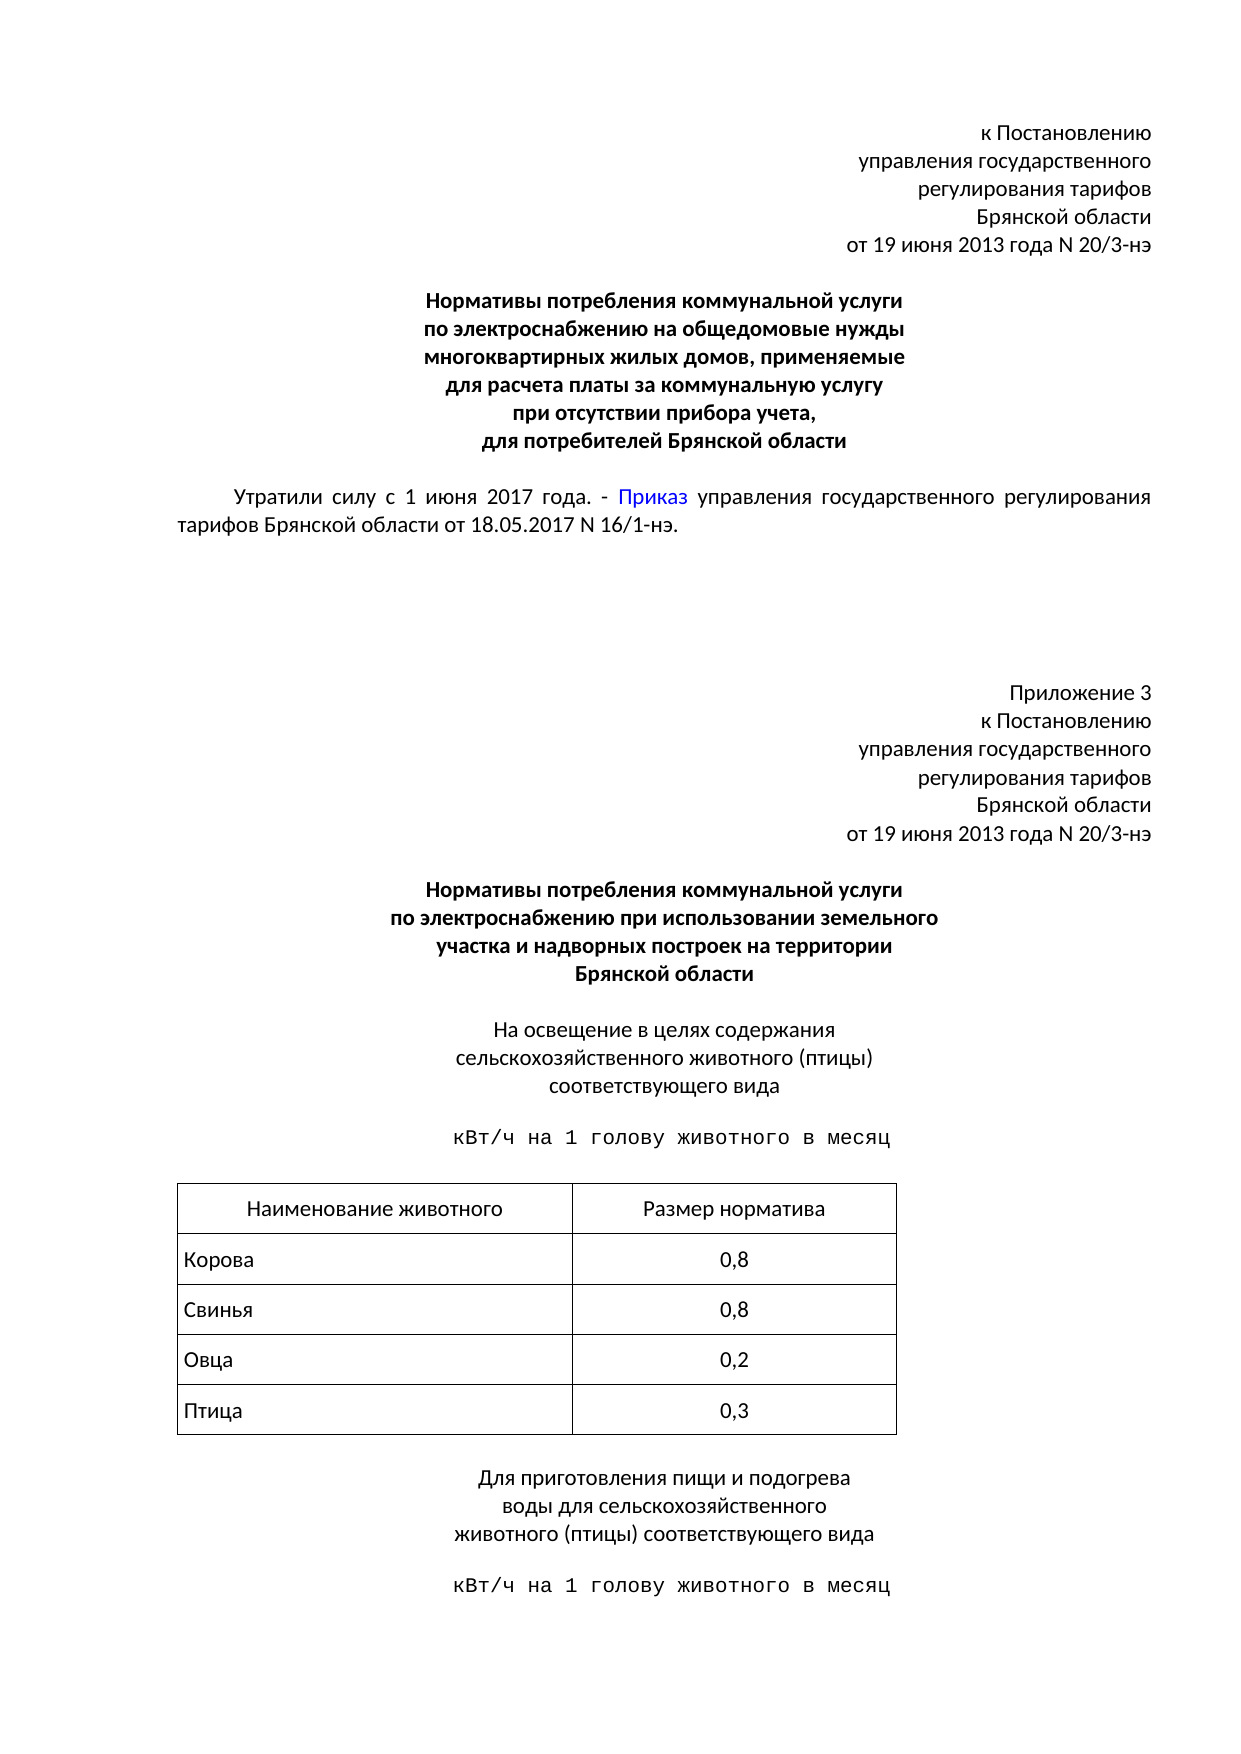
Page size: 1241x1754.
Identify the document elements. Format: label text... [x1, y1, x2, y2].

title многоквартирных жилых домов, применяемые [177, 342, 1152, 370]
title участка и надворных построек на территории [177, 931, 1152, 959]
text к Постановлению [177, 707, 1152, 734]
text управления государственного [177, 734, 1152, 763]
text регулирования тарифов [177, 174, 1152, 202]
table_header Наименование животного [178, 1184, 572, 1233]
text Для приготовления пищи и подогрева [177, 1463, 1152, 1491]
table_cell Корова [178, 1234, 572, 1283]
text регулирования тарифов [177, 763, 1152, 791]
text от 19 июня 2013 года N 20/3-нэ [177, 230, 1152, 258]
title по электроснабжению на общедомовые нужды [177, 314, 1152, 342]
title при отсутствии прибора учета, [177, 398, 1152, 426]
text кВт/ч на 1 голову животного в месяц [177, 1576, 1152, 1599]
title Нормативы потребления коммунальной услуги [177, 286, 1152, 314]
text Брянской области [177, 791, 1152, 819]
text Утратили силу с 1 июня 2017 года. - Приказ управления государственного регулирования тарифов Брянской области от 18.05.2017 N 16/1-нэ. [177, 482, 1152, 538]
table_cell Птица [178, 1385, 572, 1434]
text Брянской области [177, 202, 1152, 230]
text воды для сельскохозяйственного [177, 1491, 1152, 1519]
text животного (птицы) соответствующего вида [177, 1519, 1152, 1547]
table_header Размер норматива [573, 1184, 896, 1233]
table_cell 0,8 [573, 1234, 896, 1283]
text управления государственного [177, 146, 1152, 174]
title для расчета платы за коммунальную услугу [177, 370, 1152, 398]
table_cell Свинья [178, 1285, 572, 1334]
text от 19 июня 2013 года N 20/3-нэ [177, 819, 1152, 847]
table_cell 0,8 [573, 1285, 896, 1334]
text сельскохозяйственного животного (птицы) [177, 1043, 1152, 1071]
table_cell 0,3 [573, 1385, 896, 1434]
text соответствующего вида [177, 1071, 1152, 1099]
text Приложение 3 [177, 678, 1152, 707]
title Брянской области [177, 959, 1152, 987]
title Нормативы потребления коммунальной услуги [177, 875, 1152, 903]
table_cell 0,2 [573, 1335, 896, 1384]
table_cell Овца [178, 1335, 572, 1384]
text кВт/ч на 1 голову животного в месяц [177, 1127, 1152, 1151]
title по электроснабжению при использовании земельного [177, 903, 1152, 931]
text На освещение в целях содержания [177, 1015, 1152, 1043]
text к Постановлению [177, 118, 1152, 146]
title для потребителей Брянской области [177, 426, 1152, 454]
